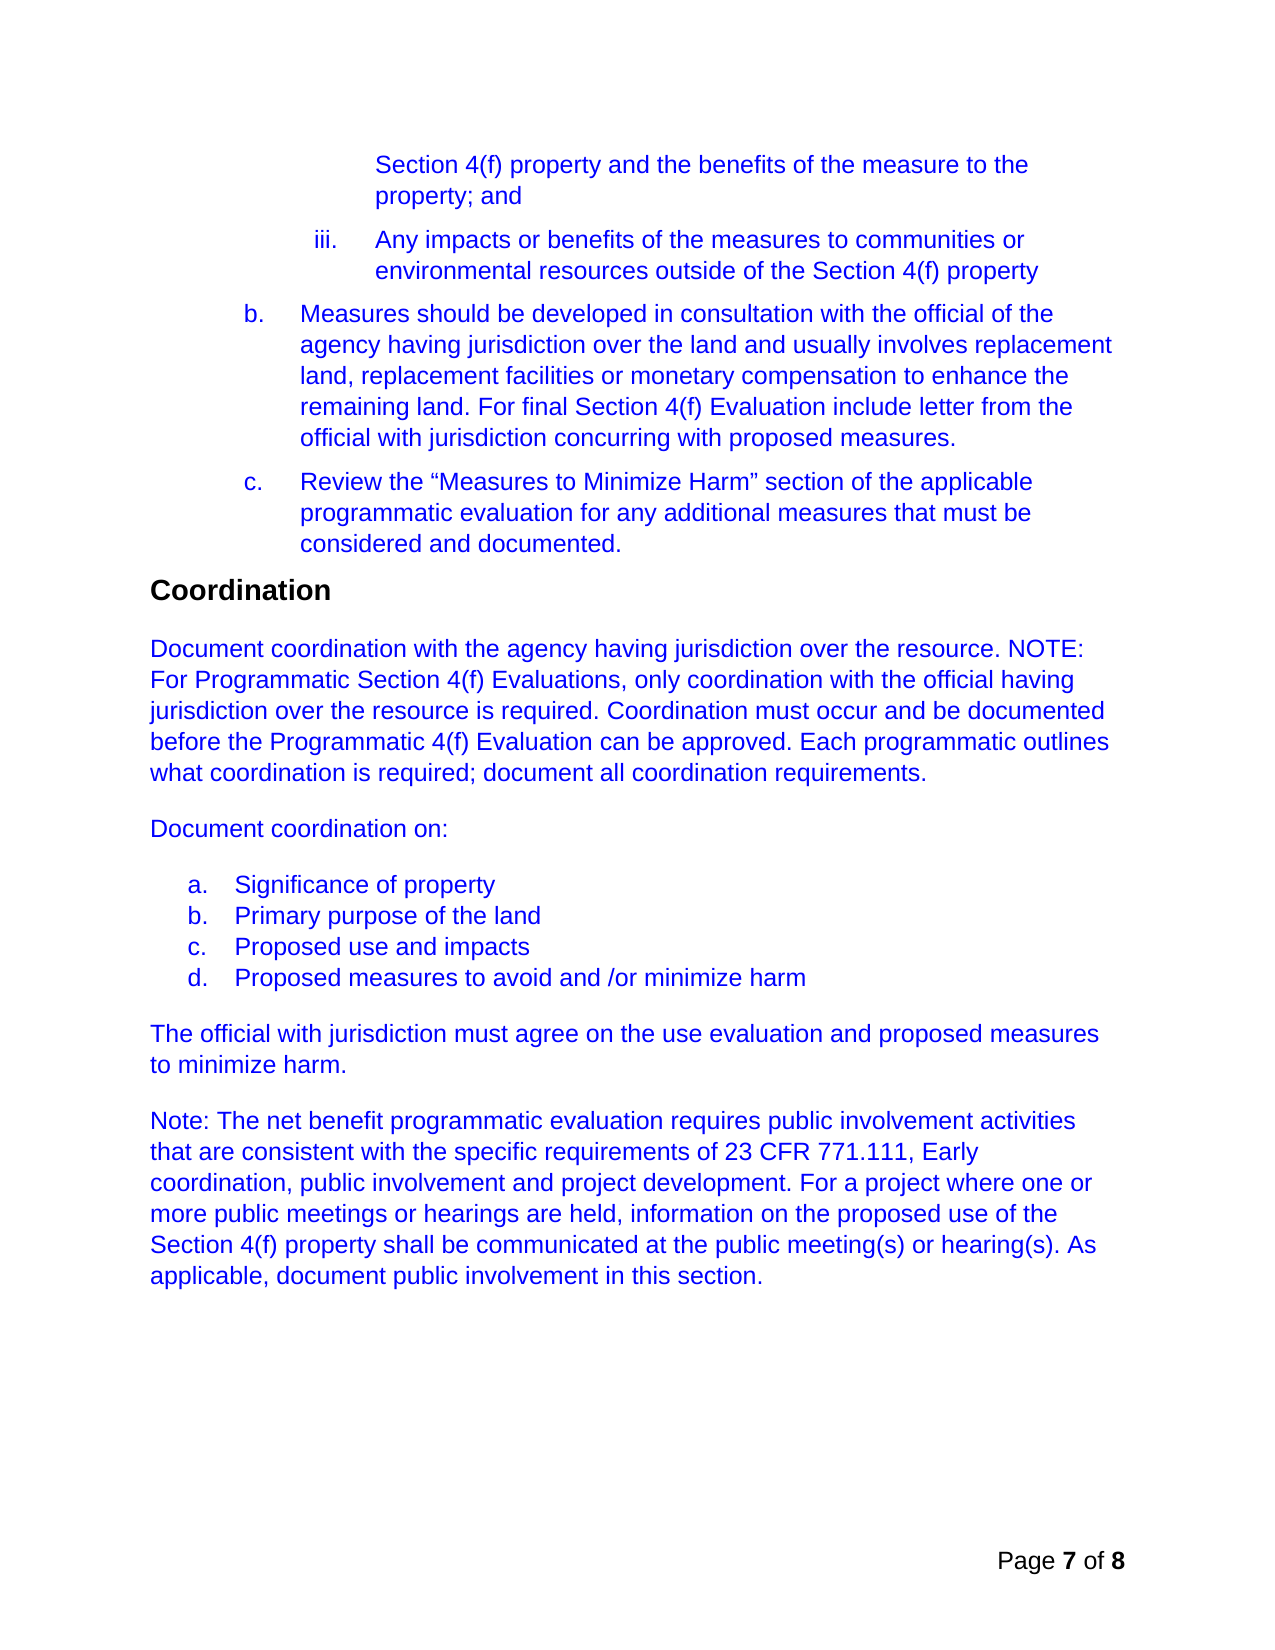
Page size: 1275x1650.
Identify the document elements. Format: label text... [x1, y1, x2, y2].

text Note: The net benefit programmatic evaluation requires public involvement activities that are consistent with the specific requirements of 23 CFR 771.111, Early coordination, public involvement and project development. For a project where one or more public meetings or hearings are held, information on the proposed use of the Section 4(f) property shall be communicated at the public meeting(s) or hearing(s). As applicable, document public involvement in this section. [150, 1106, 1125, 1290]
list Review the “Measures to Minimize Harm” section of the applicable programmatic evaluation for any additional measures that must be considered and documented. [244, 467, 1125, 558]
list Any impacts or benefits of the measures to communities or environmental resources outside of the Section 4(f) property [337, 224, 1125, 284]
list Significance of property [187, 870, 1125, 899]
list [337, 150, 1125, 210]
text The official with jurisdiction must agree on the use evaluation and proposed measures to minimize harm. [150, 1019, 1125, 1079]
list Primary purpose of the land [187, 901, 1125, 930]
list Proposed use and impacts [187, 932, 1125, 961]
text Document coordination on: [150, 814, 1125, 843]
list Proposed measures to avoid and /or minimize harm [187, 963, 1125, 992]
text Document coordination with the agency having jurisdiction over the resource. NOTE: For Programmatic Section 4(f) Evaluations, only coordination with the official having jurisdiction over the resource is required. Coordination must occur and be documented before the Programmatic 4(f) Evaluation can be approved. Each programmatic outlines what coordination is required; document all coordination requirements. [150, 634, 1125, 787]
list Measures should be developed in consultation with the official of the agency having jurisdiction over the land and usually involves replacement land, replacement facilities or monetary compensation to enhance the remaining land. For final Section 4(f) Evaluation include letter from the official with jurisdiction concurring with proposed measures. [244, 299, 1125, 452]
subtitle Coordination [150, 572, 1125, 606]
